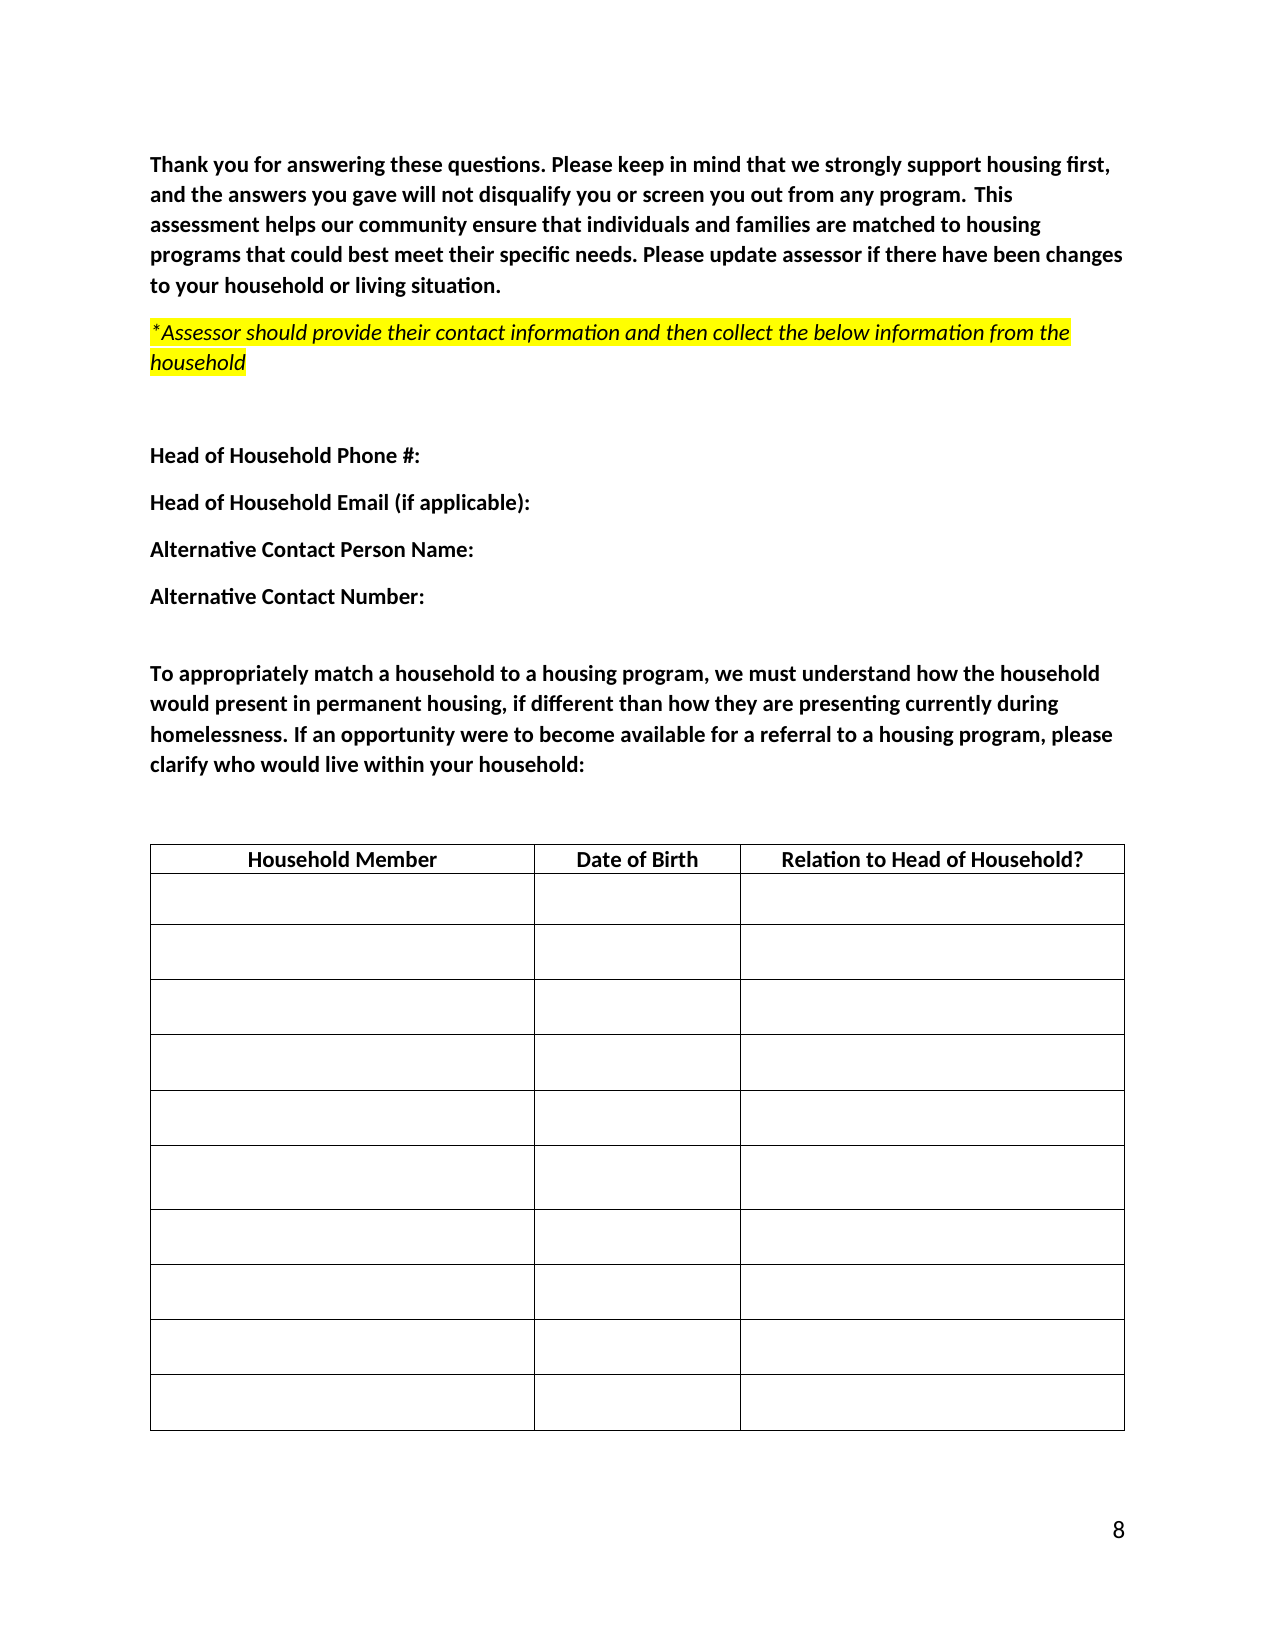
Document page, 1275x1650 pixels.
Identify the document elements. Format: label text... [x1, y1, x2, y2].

text Thank you for answering these questions. Please keep in mind that we strongly support housing first, and the answers you gave will not disqualify you or screen you out from any program. This assessment helps our community ensure that individuals and families are matched to housing programs that could best meet their specific needs. Please update assessor if there have been changes to your household or living situation. [150, 150, 1125, 299]
table_cell [741, 1265, 1124, 1319]
table_cell [741, 980, 1124, 1034]
table_cell [741, 1091, 1124, 1145]
table_cell [535, 1146, 740, 1209]
table_cell [535, 1091, 740, 1145]
table_cell [741, 1375, 1124, 1429]
table_cell [151, 1146, 534, 1209]
table_cell [535, 1035, 740, 1090]
table_cell [741, 1146, 1124, 1209]
table_cell [151, 1320, 534, 1374]
table_cell [535, 1375, 740, 1429]
table_header Household Member [151, 845, 534, 873]
text Head of Household Phone #: [150, 442, 1125, 470]
text Head of Household Email (if applicable): [150, 488, 1125, 517]
table_cell [741, 1210, 1124, 1264]
table_cell [535, 1210, 740, 1264]
table_cell [151, 1035, 534, 1090]
table_cell [151, 980, 534, 1034]
table_cell [151, 1375, 534, 1429]
table_header Date of Birth [535, 845, 740, 873]
table_header Relation to Head of Household? [741, 845, 1124, 873]
table_cell [535, 874, 740, 924]
text Alternative Contact Person Name: [150, 535, 1125, 563]
table_cell [741, 874, 1124, 924]
text Alternative Contact Number: [150, 582, 1125, 610]
table_cell [535, 980, 740, 1034]
text *Assessor should provide their contact information and then collect the below information from the household [150, 318, 1125, 376]
table_cell [151, 1265, 534, 1319]
table_cell [535, 925, 740, 978]
table_cell [151, 925, 534, 978]
table_cell [151, 1210, 534, 1264]
text To appropriately match a household to a housing program, we must understand how the household would present in permanent housing, if different than how they are presenting currently during homelessness. If an opportunity were to become available for a referral to a housing program, please clarify who would live within your household: [150, 629, 1125, 778]
table_cell [535, 1320, 740, 1374]
table_cell [741, 1035, 1124, 1090]
table_cell [535, 1265, 740, 1319]
table_cell [151, 874, 534, 924]
table_cell [151, 1091, 534, 1145]
table_cell [741, 925, 1124, 978]
table_cell [741, 1320, 1124, 1374]
